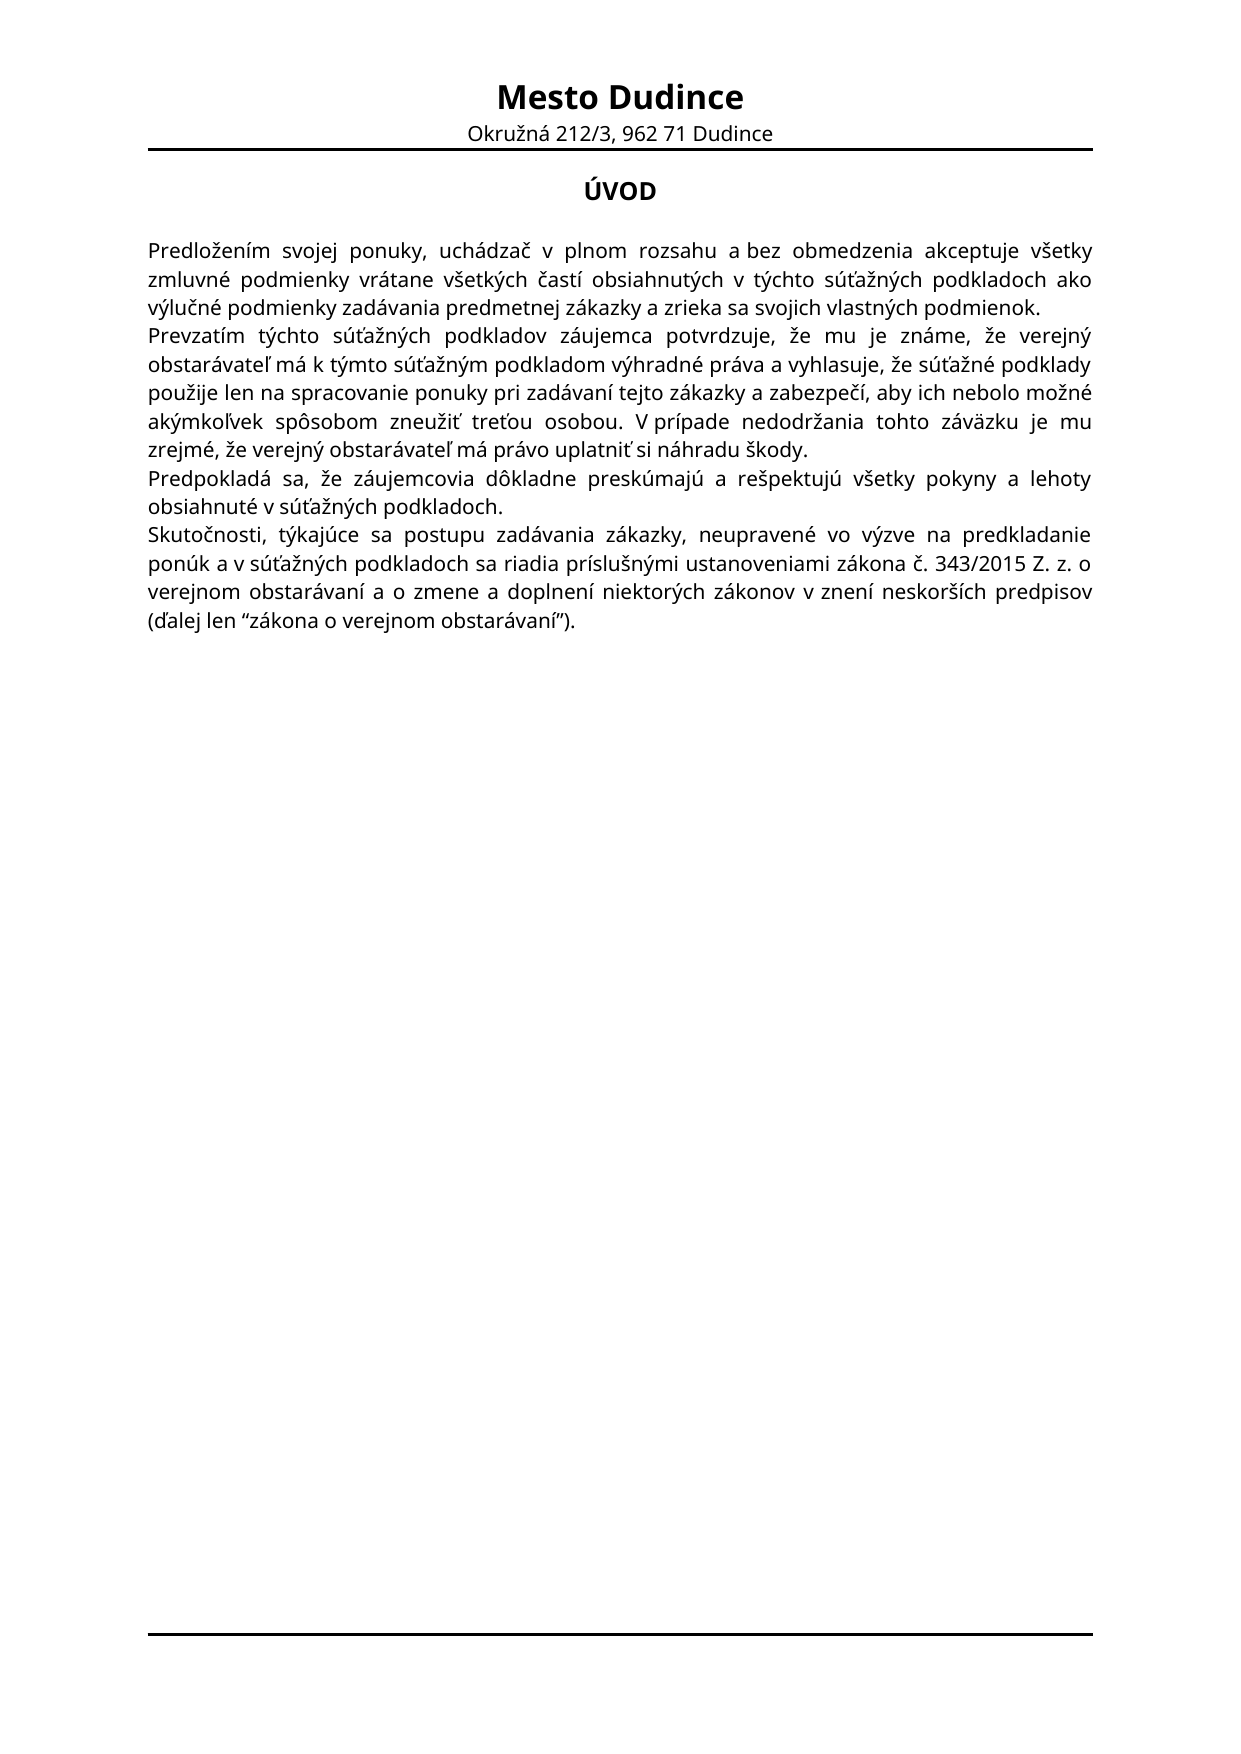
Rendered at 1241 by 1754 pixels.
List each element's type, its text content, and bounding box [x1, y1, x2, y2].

text Predpokladá sa, že záujemcovia dôkladne preskúmajú a rešpektujú všetky pokyny a lehoty obsiahnuté v súťažných podkladoch. [148, 464, 1093, 521]
text ÚVOD [148, 174, 1093, 208]
text Prevzatím týchto súťažných podkladov záujemca potvrdzuje, že mu je známe, že verejný obstarávateľ má k týmto súťažným podkladom výhradné práva a vyhlasuje, že súťažné podklady použije len na spracovanie ponuky pri zadávaní tejto zákazky a zabezpečí, aby ich nebolo možné akýmkoľvek spôsobom zneužiť treťou osobou. V prípade nedodržania tohto záväzku je mu zrejmé, že verejný obstarávateľ má právo uplatniť si náhradu škody. [148, 322, 1093, 464]
text Skutočnosti, týkajúce sa postupu zadávania zákazky, neupravené vo výzve na predkladanie ponúk a v súťažných podkladoch sa riadia príslušnými ustanoveniami zákona č. 343/2015 Z. z. o verejnom obstarávaní a o zmene a doplnení niektorých zákonov v znení neskorších predpisov (ďalej len “zákona o verejnom obstarávaní”). [148, 521, 1093, 634]
text Predložením svojej ponuky, uchádzač v plnom rozsahu a bez obmedzenia akceptuje všetky zmluvné podmienky vrátane všetkých častí obsiahnutých v týchto súťažných podkladoch ako výlučné podmienky zadávania predmetnej zákazky a zrieka sa svojich vlastných podmienok. [148, 236, 1093, 322]
